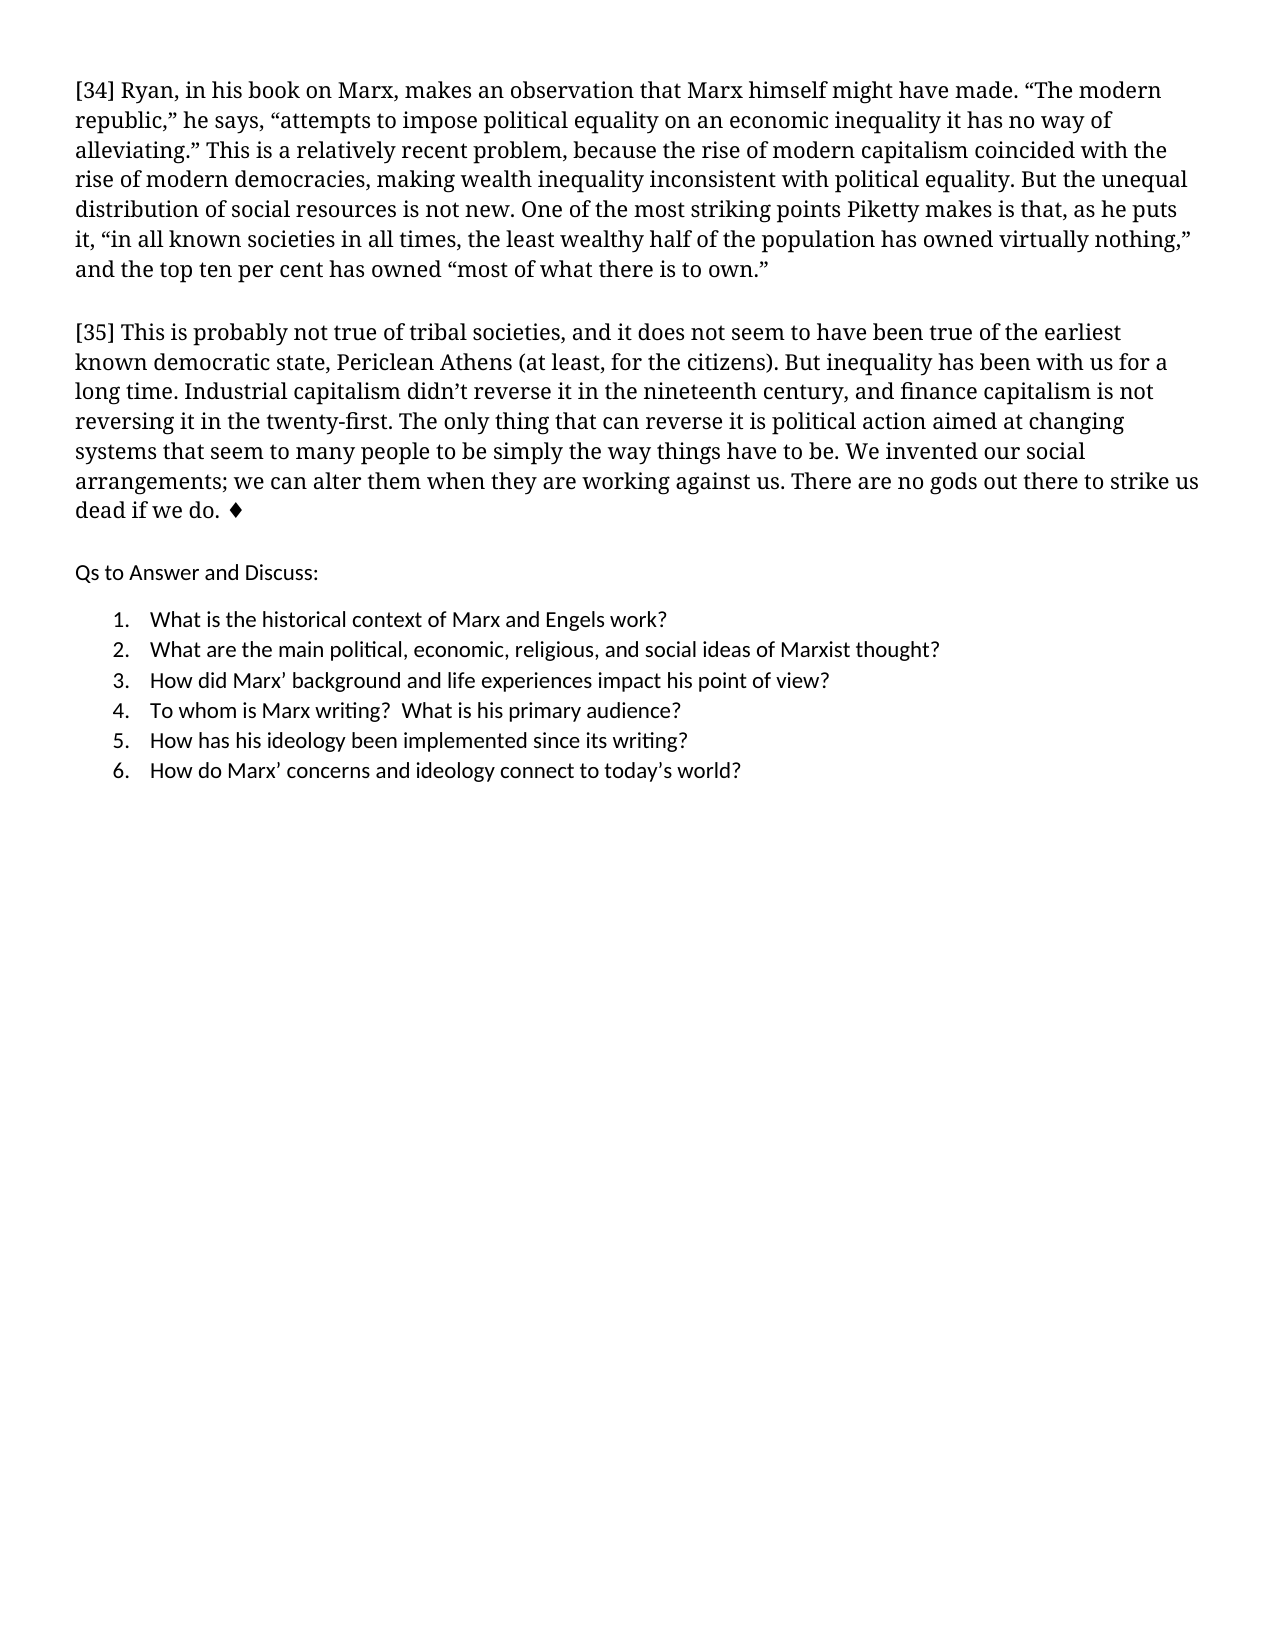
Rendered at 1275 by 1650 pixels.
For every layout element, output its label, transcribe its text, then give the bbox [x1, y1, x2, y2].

list What is the historical context of Marx and Engels work? [112, 605, 1200, 633]
text [34] Ryan, in his book on Marx, makes an observation that Marx himself might have made. “The modern republic,” he says, “attempts to impose political equality on an economic inequality it has no way of alleviating.” This is a relatively recent problem, because the rise of modern capitalism coincided with the rise of modern democracies, making wealth inequality inconsistent with political equality. But the unequal distribution of social resources is not new. One of the most striking points Piketty makes is that, as he puts it, “in all known societies in all times, the least wealthy half of the population has owned virtually nothing,” and the top ten per cent has owned “most of what there is to own.” [75, 75, 1200, 283]
list How did Marx’ background and life experiences impact his point of view? [112, 666, 1200, 694]
list What are the main political, economic, religious, and social ideas of Marxist thought? [112, 636, 1200, 664]
list To whom is Marx writing? What is his primary audience? [112, 696, 1200, 724]
list How has his ideology been implemented since its writing? [112, 726, 1200, 754]
list How do Marx’ concerns and ideology connect to today’s world? [112, 756, 1200, 784]
text [35] This is probably not true of tribal societies, and it does not seem to have been true of the earliest known democratic state, Periclean Athens (at least, for the citizens). But inequality has been with us for a long time. Industrial capitalism didn’t reverse it in the nineteenth century, and finance capitalism is not reversing it in the twenty-first. The only thing that can reverse it is political action aimed at changing systems that seem to many people to be simply the way things have to be. We invented our social arrangements; we can alter them when they are working against us. There are no gods out there to strike us dead if we do. ♦ [75, 317, 1200, 525]
text Qs to Answer and Discuss: [75, 558, 1200, 587]
